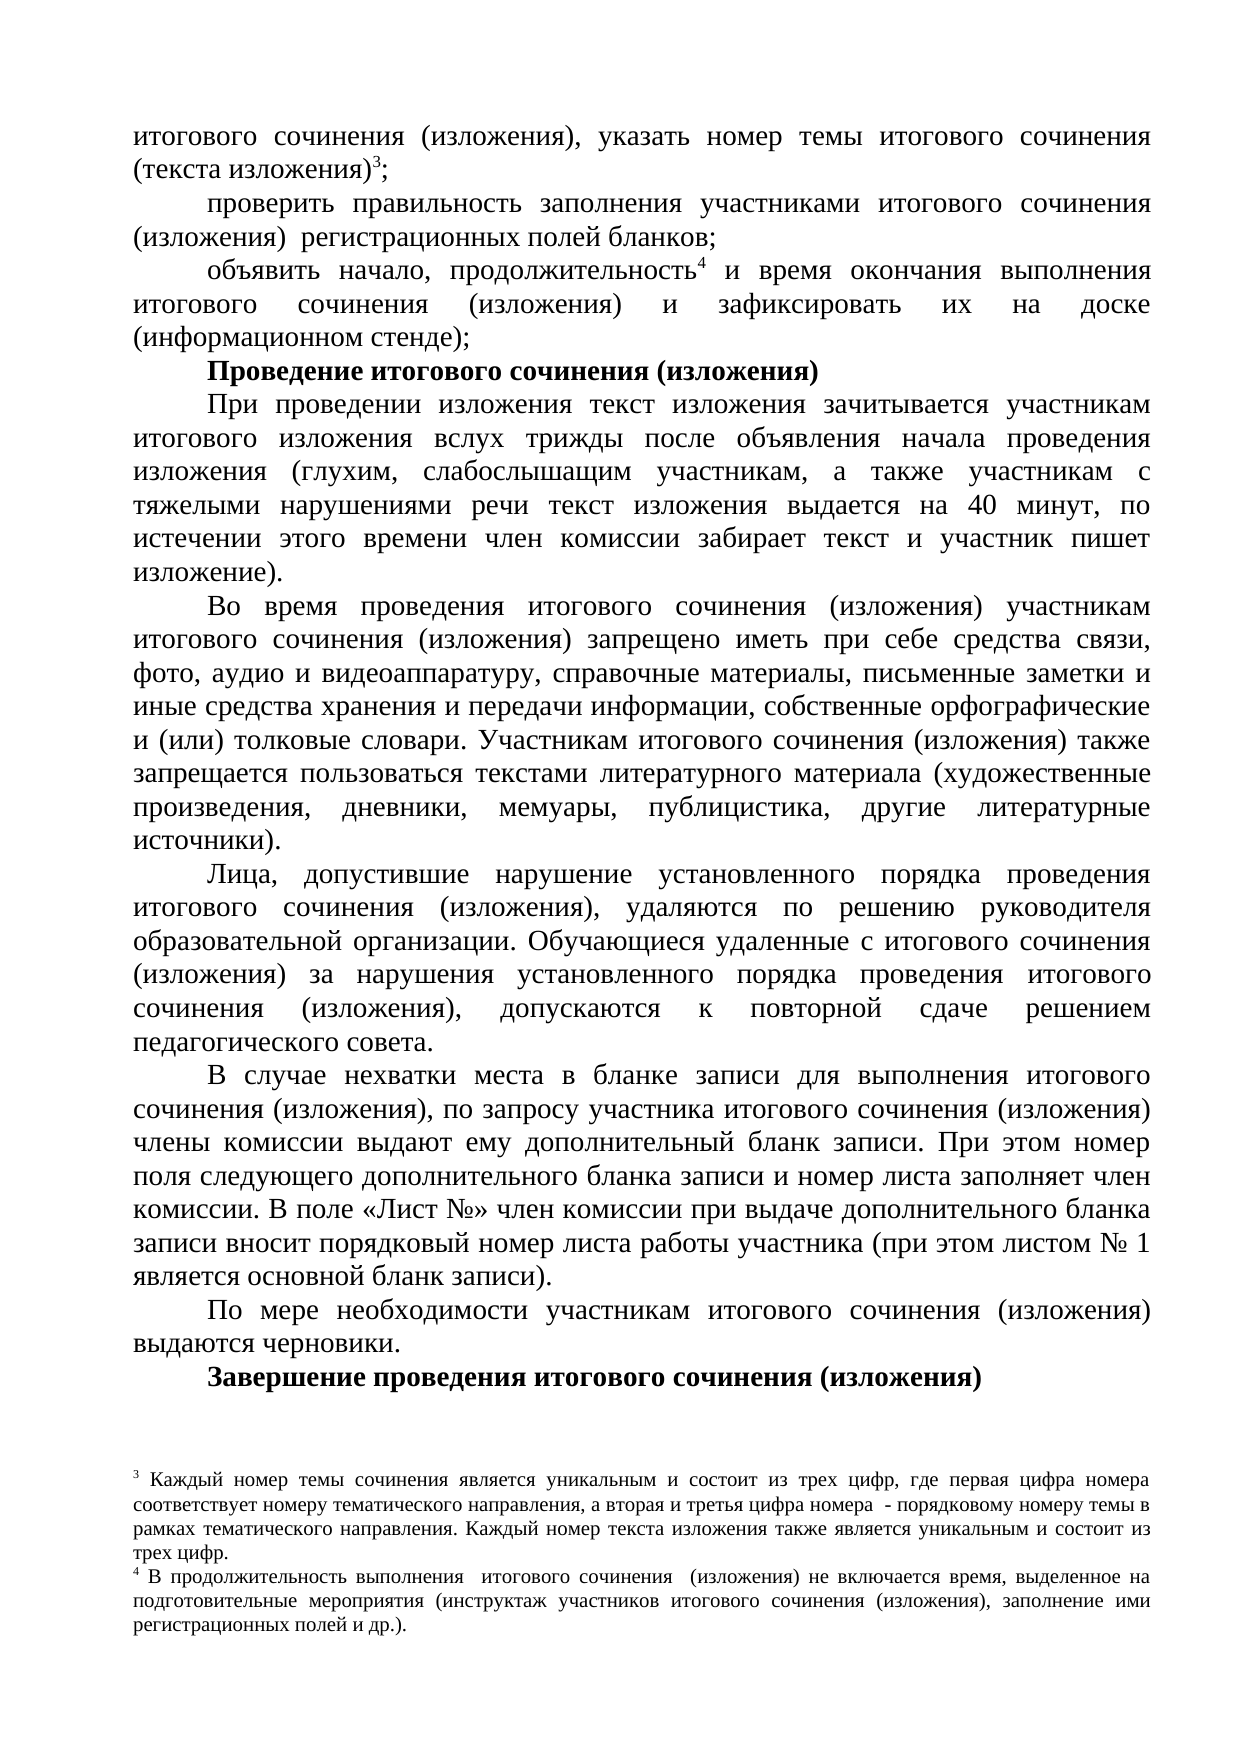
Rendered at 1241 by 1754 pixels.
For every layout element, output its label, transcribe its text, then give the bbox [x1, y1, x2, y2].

text В случае нехватки места в бланке записи для выполнения итогового сочинения (изложения), по запросу участника итогового сочинения (изложения) члены комиссии выдают ему дополнительный бланк записи. При этом номер поля следующего дополнительного бланка записи и номер листа заполняет член комиссии. В поле «Лист №» член комиссии при выдаче дополнительного бланка записи вносит порядковый номер листа работы участника (при этом листом № 1 является основной бланк записи). [133, 1057, 1152, 1292]
list проверить правильность заполнения участниками итогового сочинения (изложения) регистрационных полей бланков; [133, 185, 1152, 252]
text Завершение проведения итогового сочинения (изложения) [133, 1359, 1152, 1393]
list объявить начало, продолжительность и время окончания выполнения итогового сочинения (изложения) и зафиксировать их на доске (информационном стенде); [133, 252, 1152, 353]
text По мере необходимости участникам итогового сочинения (изложения) выдаются черновики. [133, 1292, 1152, 1359]
text Во время проведения итогового сочинения (изложения) участникам итогового сочинения (изложения) запрещено иметь при себе средства связи, фото, аудио и видеоаппаратуру, справочные материалы, письменные заметки и иные средства хранения и передачи информации, собственные орфографические и (или) толковые словари. Участникам итогового сочинения (изложения) также запрещается пользоваться текстами литературного материала (художественные произведения, дневники, мемуары, публицистика, другие литературные источники). [133, 588, 1152, 856]
text Лица, допустившие нарушение установленного порядка проведения итогового сочинения (изложения), удаляются по решению руководителя образовательной организации. Обучающиеся удаленные с итогового сочинения (изложения) за нарушения установленного порядка проведения итогового сочинения (изложения), допускаются к повторной сдаче решением педагогического совета. [133, 856, 1152, 1057]
text Проведение итогового сочинения (изложения) [133, 353, 1152, 386]
text При проведении изложения текст изложения зачитывается участникам итогового изложения вслух трижды после объявления начала проведения изложения (глухим, слабослышащим участникам, а также участникам с тяжелыми нарушениями речи текст изложения выдается на 40 минут, по истечении этого времени член комиссии забирает текст и участник пишет изложение). [133, 386, 1152, 588]
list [133, 118, 1152, 185]
